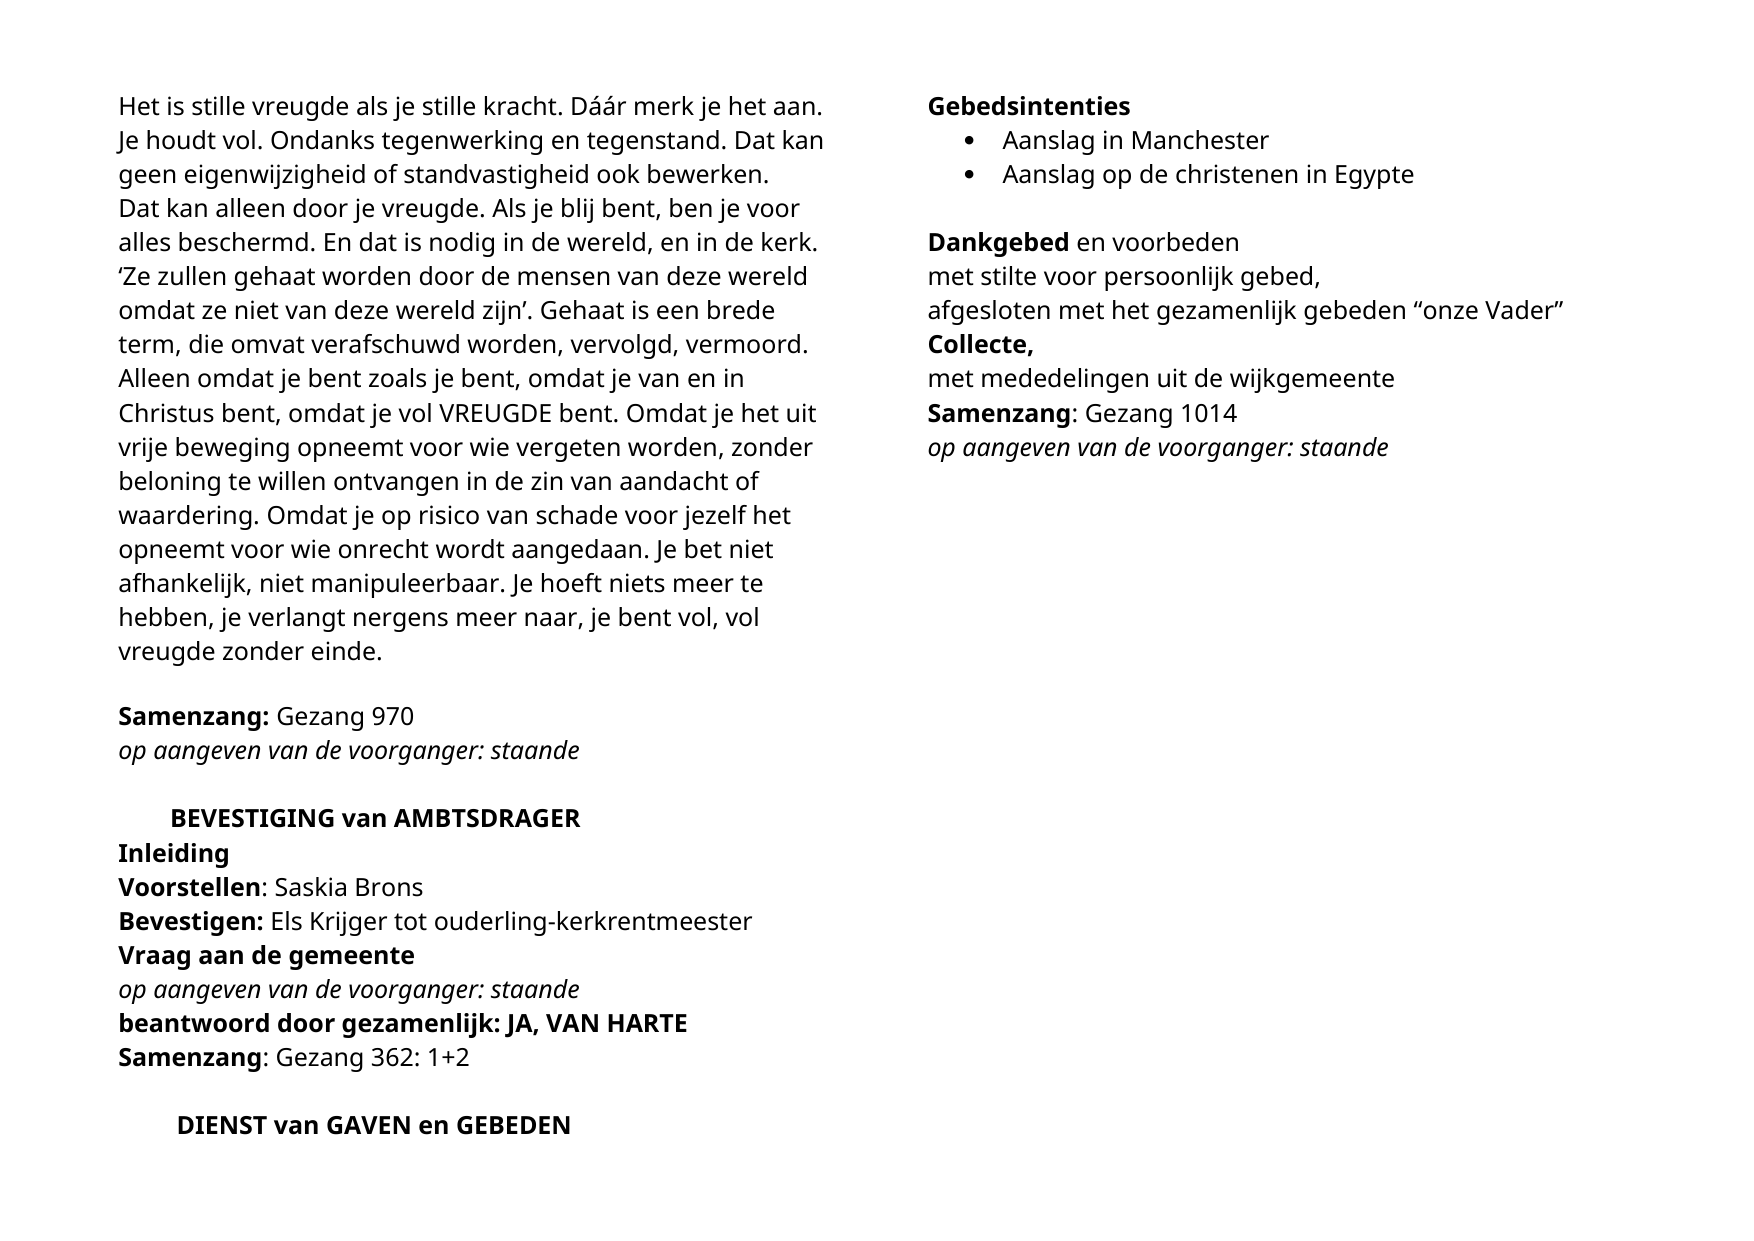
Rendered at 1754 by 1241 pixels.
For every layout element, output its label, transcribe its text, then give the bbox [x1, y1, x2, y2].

text BEVESTIGING van AMBTSDRAGER [118, 801, 827, 835]
text Het is stille vreugde als je stille kracht. Dáár merk je het aan. Je houdt vol. Ondanks tegenwerking en tegenstand. Dat kan geen eigenwijzigheid of standvastigheid ook bewerken. [118, 89, 827, 191]
text Collecte, [927, 327, 1636, 361]
text met stilte voor persoonlijk gebed, [927, 259, 1636, 293]
subtitle Gebedsintenties [927, 89, 1636, 123]
text Samenzang: Gezang 1014 [927, 395, 1636, 429]
text Samenzang: Gezang 362: 1+2 [118, 1039, 827, 1074]
text Dankgebed en voorbeden [927, 225, 1636, 259]
text Inleiding [118, 835, 827, 869]
text op aangeven van de voorganger: staande [118, 971, 827, 1006]
text ‘Ze zullen gehaat worden door de mensen van deze wereld omdat ze niet van deze wereld zijn’. Gehaat is een brede term, die omvat verafschuwd worden, vervolgd, vermoord. Alleen omdat je bent zoals je bent, omdat je van en in Christus bent, omdat je vol VREUGDE bent. Omdat je het uit vrije beweging opneemt voor wie vergeten worden, zonder beloning te willen ontvangen in de zin van aandacht of waardering. Omdat je op risico van schade voor jezelf het opneemt voor wie onrecht wordt aangedaan. Je bet niet afhankelijk, niet manipuleerbaar. Je hoeft niets meer te hebben, je verlangt nergens meer naar, je bent vol, vol vreugde zonder einde. [118, 259, 827, 668]
text op aangeven van de voorganger: staande [927, 429, 1636, 463]
text beantwoord door gezamenlijk: JA, VAN HARTE [118, 1006, 827, 1039]
text op aangeven van de voorganger: staande [118, 733, 827, 767]
text DIENST van GAVEN en GEBEDEN [118, 1074, 827, 1142]
text afgesloten met het gezamenlijk gebeden “onze Vader” [927, 293, 1636, 327]
list Aanslag op de christenen in Egypte [965, 157, 1636, 191]
text Bevestigen: Els Krijger tot ouderling-kerkrentmeester [118, 903, 827, 937]
text met mededelingen uit de wijkgemeente [927, 361, 1636, 395]
text Vraag aan de gemeente [118, 937, 827, 971]
text Voorstellen: Saskia Brons [118, 869, 827, 903]
text Dat kan alleen door je vreugde. Als je blij bent, ben je voor alles beschermd. En dat is nodig in de wereld, en in de kerk. [118, 191, 827, 259]
text Samenzang: Gezang 970 [118, 699, 827, 733]
list Aanslag in Manchester [965, 123, 1636, 157]
